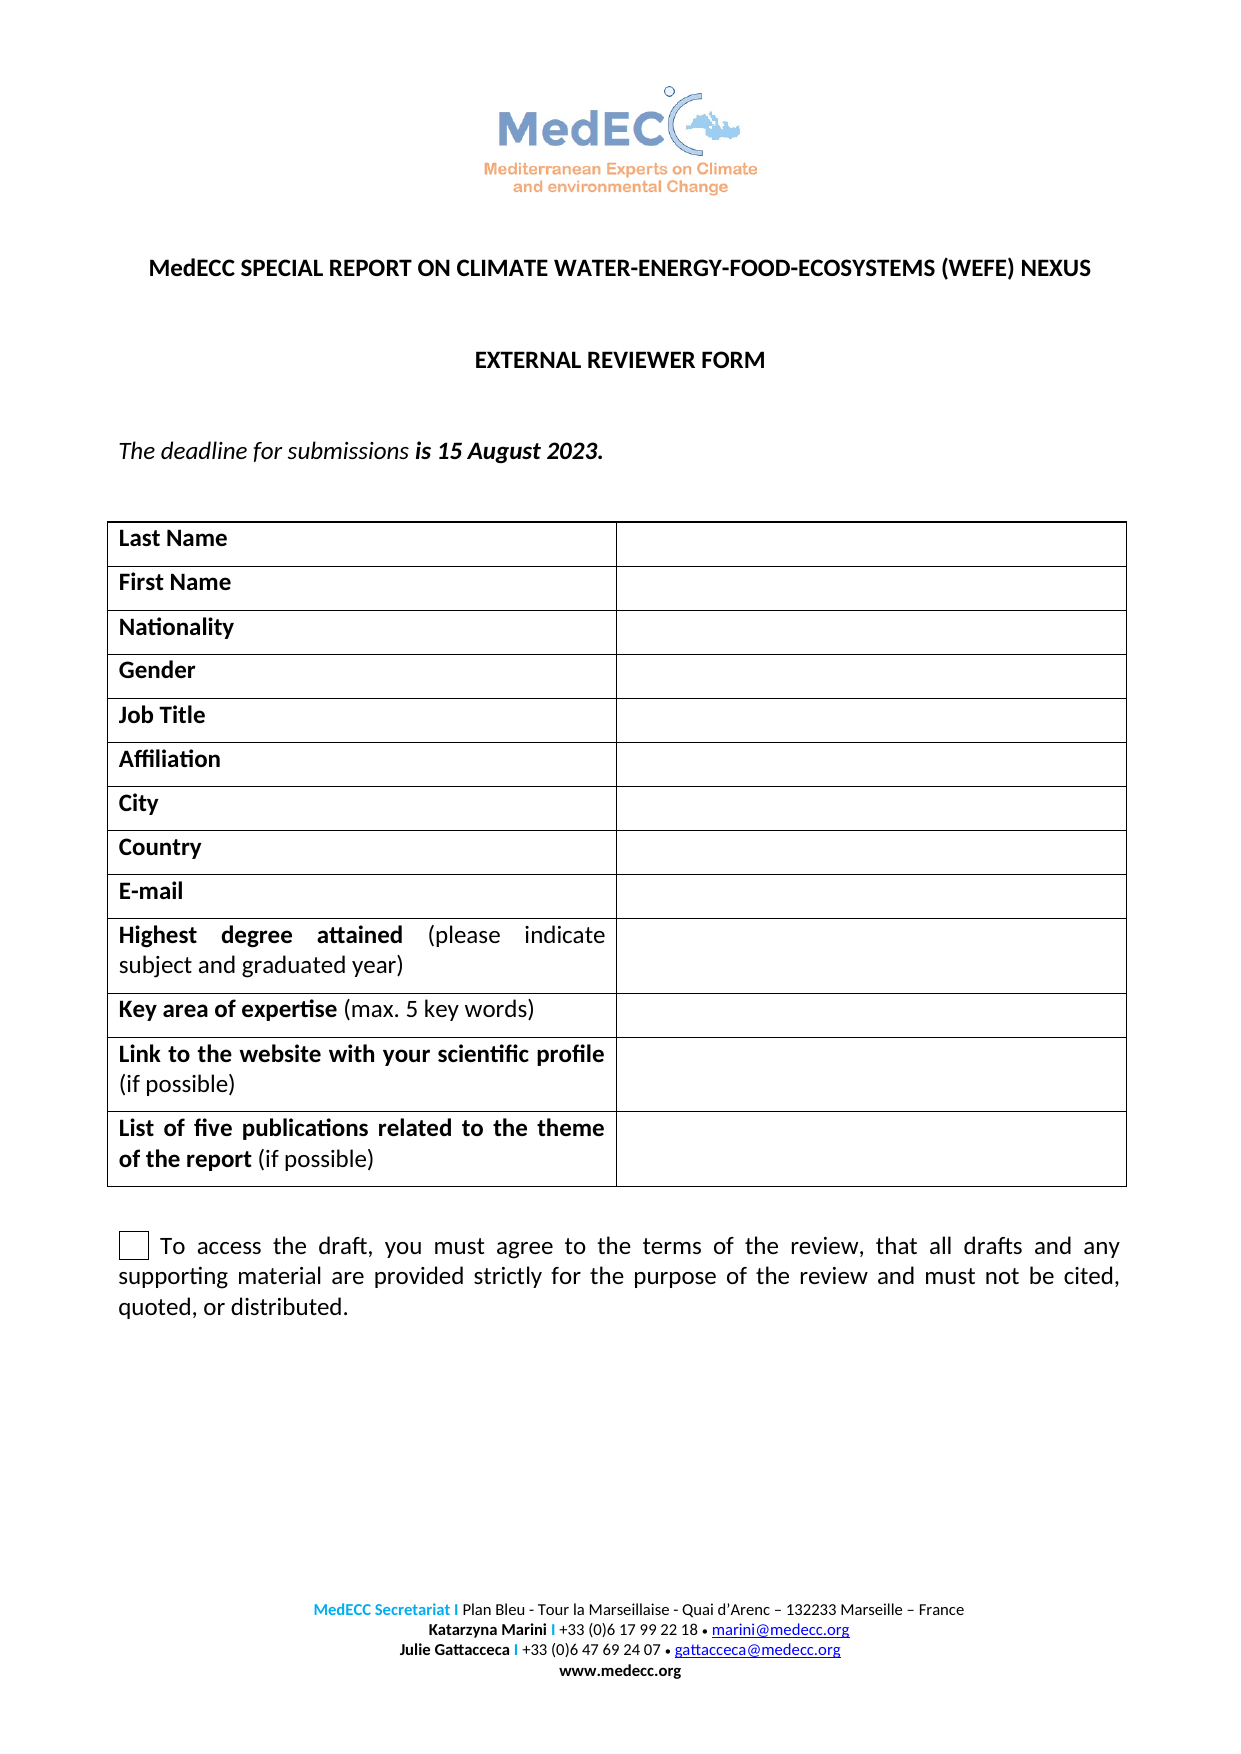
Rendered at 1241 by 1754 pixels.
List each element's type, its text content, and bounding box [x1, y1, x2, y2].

table_header Last Name [108, 523, 616, 566]
table_cell [617, 567, 1126, 609]
table_cell [617, 1112, 1126, 1186]
table_cell Nationality [108, 611, 616, 654]
table_cell [617, 919, 1126, 993]
table_cell [617, 994, 1126, 1037]
table_cell City [108, 787, 616, 830]
table_cell Job Title [108, 699, 616, 742]
table_cell [617, 831, 1126, 874]
table_cell Country [108, 831, 616, 874]
table_cell Link to the website with your scientific profile (if possible) [108, 1038, 616, 1111]
table_cell [617, 1038, 1126, 1111]
table_cell List of five publications related to the theme of the report (if possible) [108, 1112, 616, 1186]
table_cell [617, 655, 1126, 698]
text The deadline for submissions is 15 August 2023. [118, 435, 1122, 466]
table_cell [617, 787, 1126, 830]
table_cell Key area of expertise (max. 5 key words) [108, 994, 616, 1037]
table_cell Gender [108, 655, 616, 698]
table_cell [617, 875, 1126, 918]
picture [480, 73, 760, 203]
text MedECC SPECIAL REPORT ON CLIMATE WATER-ENERGY-FOOD-ECOSYSTEMS (WEFE) NEXUS [118, 252, 1122, 283]
table_cell [617, 699, 1126, 742]
table_cell [617, 743, 1126, 786]
table_cell [617, 611, 1126, 654]
text EXTERNAL REVIEWER FORM [118, 344, 1122, 374]
text To access the draft, you must agree to the terms of the review, that all drafts and any supporting material are provided strictly for the purpose of the review and must not be cited, quoted, or distributed. [118, 1230, 1122, 1321]
table_cell Affiliation [108, 743, 616, 786]
table_cell E-mail [108, 875, 616, 918]
table_header [617, 523, 1126, 566]
table_cell Highest degree attained (please indicate subject and graduated year) [108, 919, 616, 993]
table_cell First Name [108, 567, 616, 609]
